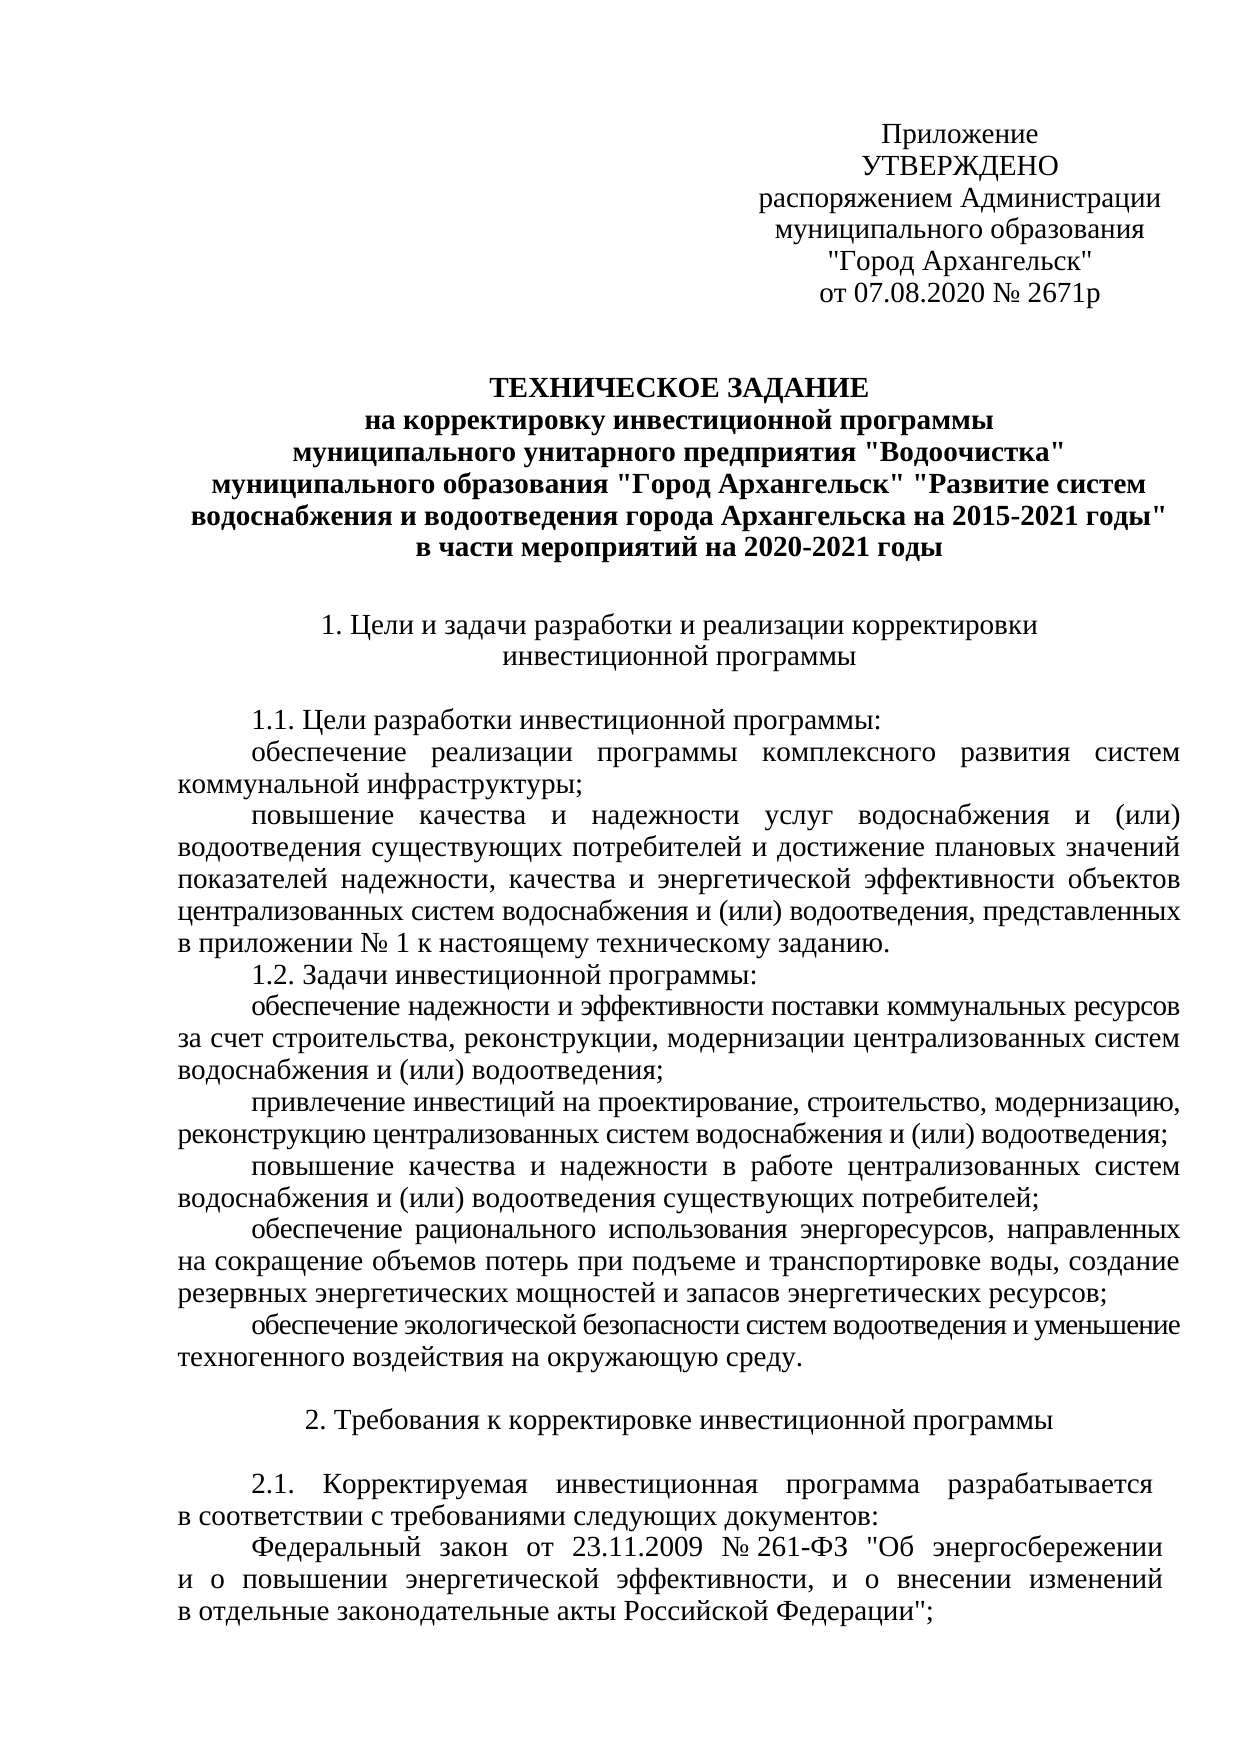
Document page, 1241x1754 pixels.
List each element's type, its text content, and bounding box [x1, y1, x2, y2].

text инвестиционной программы [177, 640, 1181, 672]
text 1.2. Задачи инвестиционной программы: [177, 959, 1181, 990]
text Приложение [738, 118, 1181, 150]
text муниципального унитарного предприятия "Водоочистка" муниципального образования "Город Архангельск" "Развитие систем водоснабжения и водоотведения города Архангельска на 2015-2021 годы" [177, 436, 1181, 531]
text 1. Цели и задачи разработки и реализации корректировки [177, 609, 1181, 640]
text УТВЕРЖДЕНО [738, 150, 1181, 182]
text муниципального образования [738, 213, 1181, 245]
text привлечение инвестиций на проектирование, строительство, модернизацию, реконструкцию централизованных систем водоснабжения и (или) водоотведения; [177, 1086, 1181, 1149]
text ТЕХНИЧЕСКОЕ ЗАДАНИЕ [177, 372, 1181, 404]
text обеспечение надежности и эффективности поставки коммунальных ресурсов за счет строительства, реконструкции, модернизации централизованных систем водоснабжения и (или) водоотведения; [177, 990, 1181, 1086]
text на корректировку инвестиционной программы [177, 404, 1181, 436]
text обеспечение рационального использования энергоресурсов, направленных на сокращение объемов потерь при подъеме и транспортировке воды, создание резервных энергетических мощностей и запасов энергетических ресурсов; [177, 1213, 1181, 1309]
text обеспечение экологической безопасности систем водоотведения и уменьшение техногенного воздействия на окружающую среду. [177, 1309, 1181, 1372]
text распоряжением Администрации [738, 182, 1181, 213]
text в части мероприятий на 2020-2021 годы [177, 531, 1181, 563]
text 2. Требования к корректировке инвестиционной программы [177, 1404, 1181, 1436]
text 1.1. Цели разработки инвестиционной программы: [177, 704, 1181, 736]
text 2.1. Корректируемая инвестиционная программа разрабатывается в соответствии с требованиями следующих документов: [177, 1468, 1181, 1531]
text от 07.08.2020 № 2671р [738, 277, 1181, 309]
text обеспечение реализации программы комплексного развития систем коммунальной инфраструктуры; [177, 736, 1181, 799]
text повышение качества и надежности услуг водоснабжения и (или) водоотведения существующих потребителей и достижение плановых значений показателей надежности, качества и энергетической эффективности объектов централизованных систем водоснабжения и (или) водоотведения, представленных в приложении № 1 к настоящему техническому заданию. [177, 799, 1181, 959]
text "Город Архангельск" [738, 245, 1181, 277]
text повышение качества и надежности в работе централизованных систем водоснабжения и (или) водоотведения существующих потребителей; [177, 1149, 1181, 1213]
text Федеральный закон от 23.11.2009 № 261-ФЗ "Об энергосбережении и о повышении энергетической эффективности, и о внесении изменений в отдельные законодательные акты Российской Федерации"; [177, 1531, 1181, 1627]
